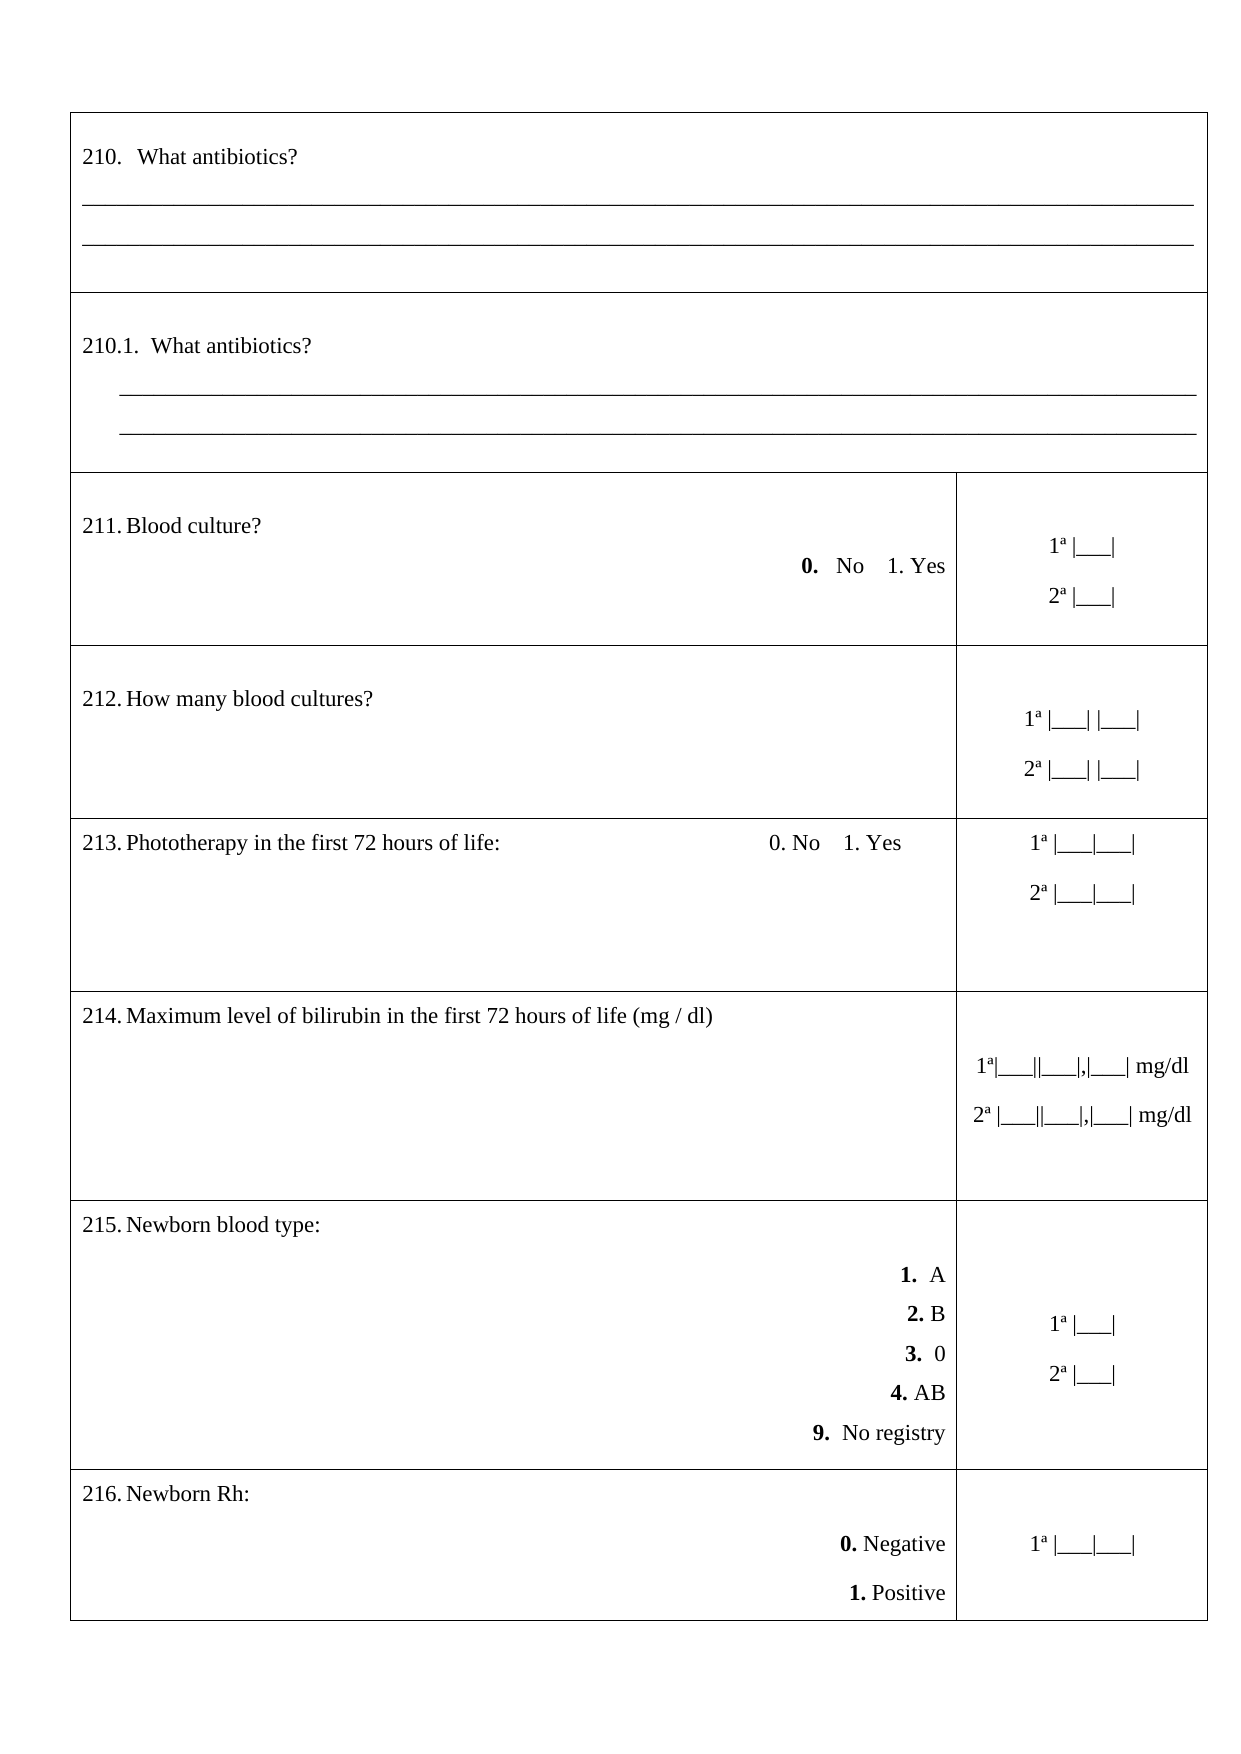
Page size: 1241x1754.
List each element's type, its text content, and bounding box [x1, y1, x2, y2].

table_cell 210.1. What antibiotics? __________________________________________________________________________________________________________________________________________________________________________________________________ [71, 293, 1207, 472]
table_cell 1ª |___|___| 2ª |___|___| [957, 819, 1207, 991]
table_cell Maximum level of bilirubin in the first 72 hours of life (mg / dl) [71, 992, 956, 1200]
table_cell Blood culture? No 1. Yes [71, 473, 956, 645]
table_cell Newborn blood type: A B 0 AB No registry [71, 1201, 956, 1469]
table_cell 1ª |___| |___| 2ª |___| |___| [957, 646, 1207, 818]
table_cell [957, 1470, 1207, 1620]
table_cell 1ª |___| 2ª |___| [957, 1201, 1207, 1469]
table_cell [71, 1470, 956, 1620]
table_cell Phototherapy in the first 72 hours of life: 0. No 1. Yes [71, 819, 956, 991]
table_cell 1ª |___| 2ª |___| [957, 473, 1207, 645]
table_cell How many blood cultures? [71, 646, 956, 818]
table_cell What antibiotics? __________________________________________________________________________________________________________________________________________________________________________________________________ [71, 113, 1207, 292]
table_cell 1ª|___||___|,|___| mg/dl 2ª |___||___|,|___| mg/dl [957, 992, 1207, 1200]
